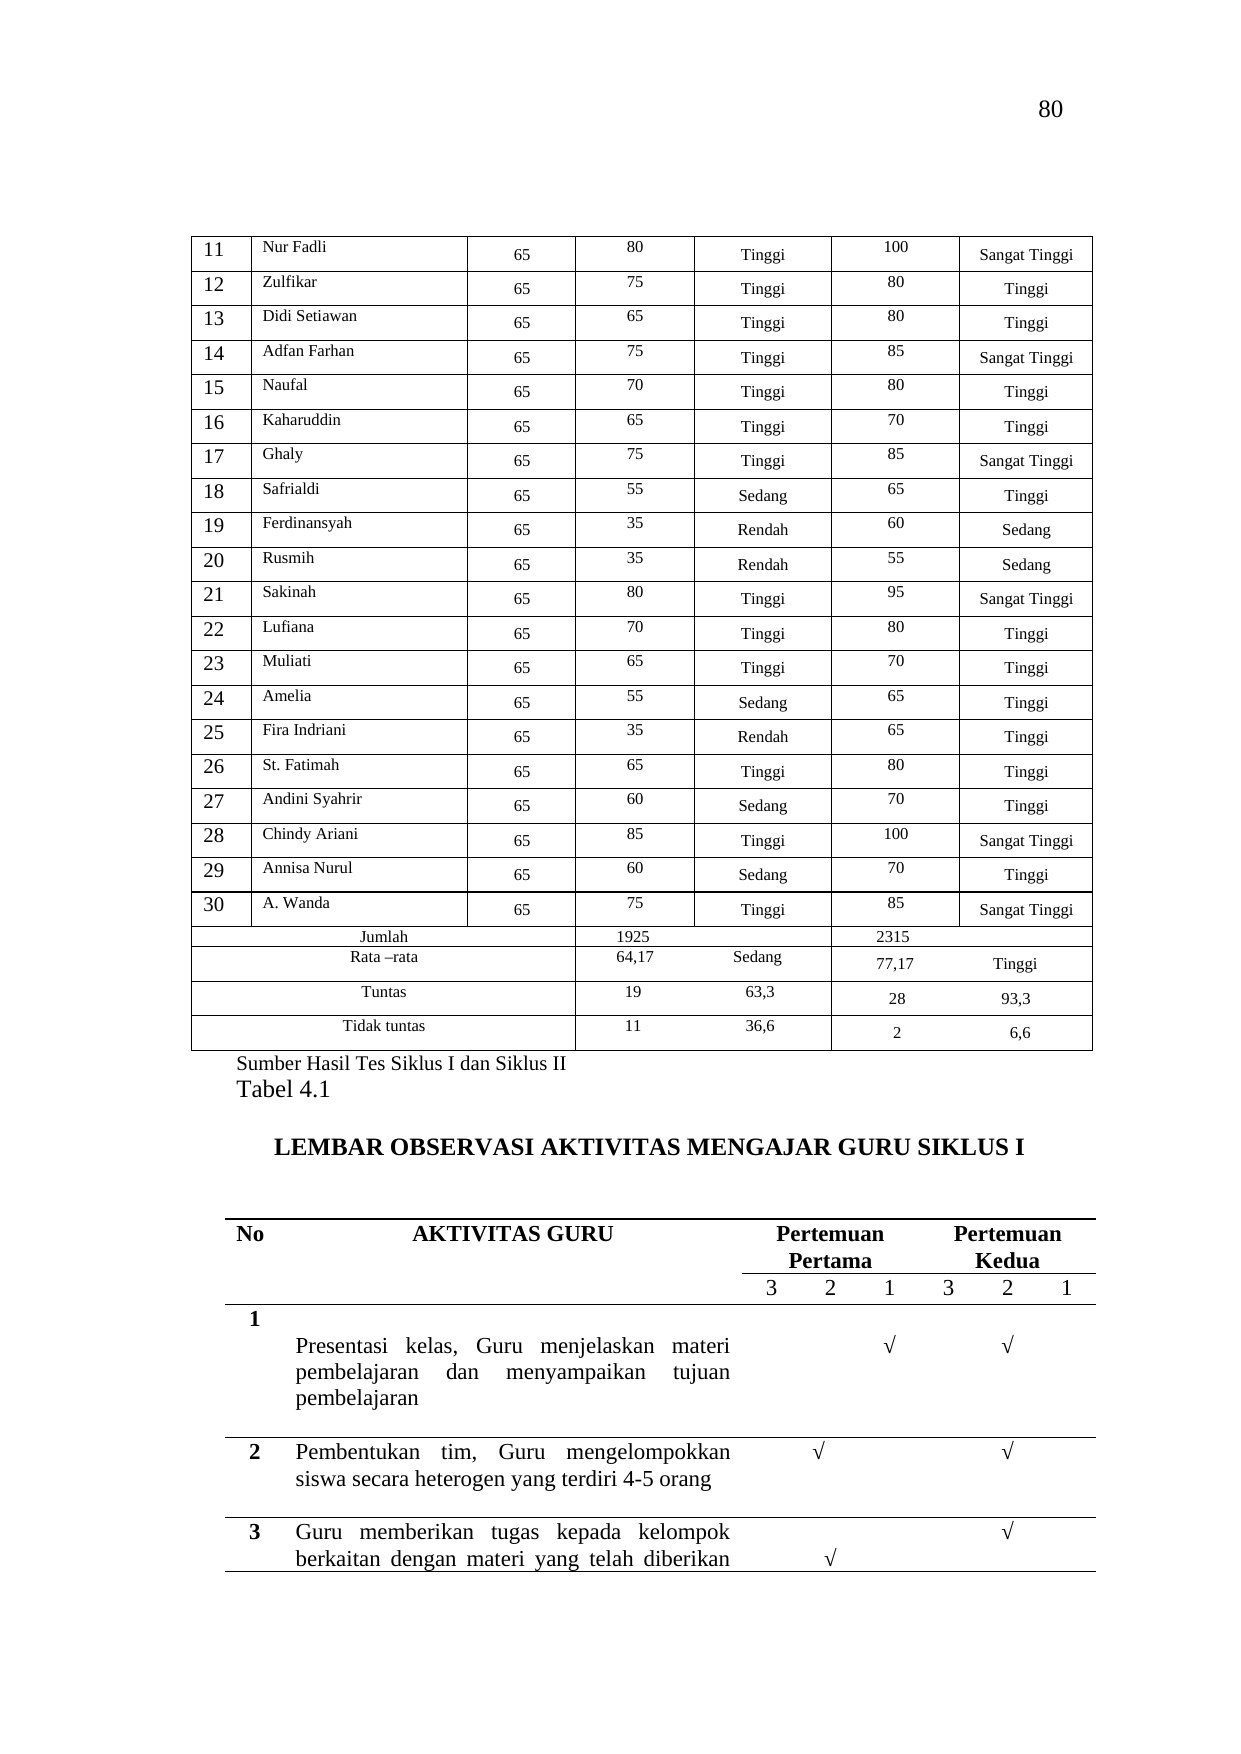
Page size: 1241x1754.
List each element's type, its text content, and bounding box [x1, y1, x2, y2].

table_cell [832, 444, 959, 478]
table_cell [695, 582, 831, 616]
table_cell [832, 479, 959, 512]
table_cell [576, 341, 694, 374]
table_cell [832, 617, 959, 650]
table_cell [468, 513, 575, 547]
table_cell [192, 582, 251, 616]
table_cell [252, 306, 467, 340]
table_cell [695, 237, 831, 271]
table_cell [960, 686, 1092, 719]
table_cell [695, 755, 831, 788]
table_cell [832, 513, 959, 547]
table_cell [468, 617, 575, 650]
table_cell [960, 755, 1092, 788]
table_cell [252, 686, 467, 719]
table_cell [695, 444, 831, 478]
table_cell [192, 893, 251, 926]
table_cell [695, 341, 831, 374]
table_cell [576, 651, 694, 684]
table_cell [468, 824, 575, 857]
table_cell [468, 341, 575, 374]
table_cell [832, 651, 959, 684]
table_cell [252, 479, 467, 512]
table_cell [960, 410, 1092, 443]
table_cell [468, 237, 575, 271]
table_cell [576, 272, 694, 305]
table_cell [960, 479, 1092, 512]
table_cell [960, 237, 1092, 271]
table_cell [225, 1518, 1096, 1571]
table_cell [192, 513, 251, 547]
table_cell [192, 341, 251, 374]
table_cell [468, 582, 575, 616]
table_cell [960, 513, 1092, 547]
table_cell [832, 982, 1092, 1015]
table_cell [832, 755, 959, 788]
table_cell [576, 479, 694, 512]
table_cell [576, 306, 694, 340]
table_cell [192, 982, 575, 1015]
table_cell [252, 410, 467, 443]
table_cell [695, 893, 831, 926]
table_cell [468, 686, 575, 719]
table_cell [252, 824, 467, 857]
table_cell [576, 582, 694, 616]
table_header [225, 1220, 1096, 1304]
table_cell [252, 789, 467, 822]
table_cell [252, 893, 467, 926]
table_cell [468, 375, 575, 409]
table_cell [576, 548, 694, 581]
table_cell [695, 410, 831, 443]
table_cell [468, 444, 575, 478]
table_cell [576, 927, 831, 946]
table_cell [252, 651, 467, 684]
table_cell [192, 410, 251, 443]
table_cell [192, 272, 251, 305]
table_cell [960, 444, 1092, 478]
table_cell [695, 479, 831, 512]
text Sumber Hasil Tes Siklus I dan Siklus II [236, 1051, 1063, 1074]
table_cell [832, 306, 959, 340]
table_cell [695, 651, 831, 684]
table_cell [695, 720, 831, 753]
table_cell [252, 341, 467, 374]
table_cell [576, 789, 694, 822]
text LEMBAR OBSERVASI AKTIVITAS MENGAJAR GURU SIKLUS I [236, 1132, 1063, 1161]
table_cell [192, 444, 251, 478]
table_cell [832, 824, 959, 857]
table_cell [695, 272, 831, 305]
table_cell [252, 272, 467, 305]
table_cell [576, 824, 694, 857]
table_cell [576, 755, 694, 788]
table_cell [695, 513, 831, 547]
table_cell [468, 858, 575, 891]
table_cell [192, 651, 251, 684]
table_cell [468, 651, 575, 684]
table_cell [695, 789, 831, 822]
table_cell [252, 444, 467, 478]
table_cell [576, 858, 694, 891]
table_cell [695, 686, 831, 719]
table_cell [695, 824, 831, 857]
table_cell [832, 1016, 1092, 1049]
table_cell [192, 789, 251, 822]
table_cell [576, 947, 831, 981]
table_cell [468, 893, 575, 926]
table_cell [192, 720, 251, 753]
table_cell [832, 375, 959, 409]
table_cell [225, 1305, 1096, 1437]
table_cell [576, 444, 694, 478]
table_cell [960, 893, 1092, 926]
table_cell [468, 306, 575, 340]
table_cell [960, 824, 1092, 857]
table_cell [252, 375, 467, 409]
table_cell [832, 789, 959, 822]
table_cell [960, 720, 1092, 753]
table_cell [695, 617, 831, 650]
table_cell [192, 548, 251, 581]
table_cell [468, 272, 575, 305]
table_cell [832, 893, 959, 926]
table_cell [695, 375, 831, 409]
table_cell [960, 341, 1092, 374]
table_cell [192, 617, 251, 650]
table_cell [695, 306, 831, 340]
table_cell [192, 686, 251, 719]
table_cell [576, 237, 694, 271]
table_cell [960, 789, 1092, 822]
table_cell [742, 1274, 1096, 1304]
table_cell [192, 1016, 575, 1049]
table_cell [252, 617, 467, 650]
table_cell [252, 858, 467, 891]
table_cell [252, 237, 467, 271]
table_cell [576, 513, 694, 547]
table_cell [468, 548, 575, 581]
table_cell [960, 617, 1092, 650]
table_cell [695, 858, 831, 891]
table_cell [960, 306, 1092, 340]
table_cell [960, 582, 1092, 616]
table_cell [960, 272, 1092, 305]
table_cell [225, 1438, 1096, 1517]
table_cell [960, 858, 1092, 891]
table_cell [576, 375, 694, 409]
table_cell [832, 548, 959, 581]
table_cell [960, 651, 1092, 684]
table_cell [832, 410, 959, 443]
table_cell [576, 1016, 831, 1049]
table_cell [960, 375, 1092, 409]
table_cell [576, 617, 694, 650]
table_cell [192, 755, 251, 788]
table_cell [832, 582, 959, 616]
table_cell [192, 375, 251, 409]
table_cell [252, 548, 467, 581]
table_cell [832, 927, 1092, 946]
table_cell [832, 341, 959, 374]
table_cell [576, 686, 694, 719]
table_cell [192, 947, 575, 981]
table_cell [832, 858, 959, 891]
text Tabel 4.1 [236, 1074, 1063, 1103]
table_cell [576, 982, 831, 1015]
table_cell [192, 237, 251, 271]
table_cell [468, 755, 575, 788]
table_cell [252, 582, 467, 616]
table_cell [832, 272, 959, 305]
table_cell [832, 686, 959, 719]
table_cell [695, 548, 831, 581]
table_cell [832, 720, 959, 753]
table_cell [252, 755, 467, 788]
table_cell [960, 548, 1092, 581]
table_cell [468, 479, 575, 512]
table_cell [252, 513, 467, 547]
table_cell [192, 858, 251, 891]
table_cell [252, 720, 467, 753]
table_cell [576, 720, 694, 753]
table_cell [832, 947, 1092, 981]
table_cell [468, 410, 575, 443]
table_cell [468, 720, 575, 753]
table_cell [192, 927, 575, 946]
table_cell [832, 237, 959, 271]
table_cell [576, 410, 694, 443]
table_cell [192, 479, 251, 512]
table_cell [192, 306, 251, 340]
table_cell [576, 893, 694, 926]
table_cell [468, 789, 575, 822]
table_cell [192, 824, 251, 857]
